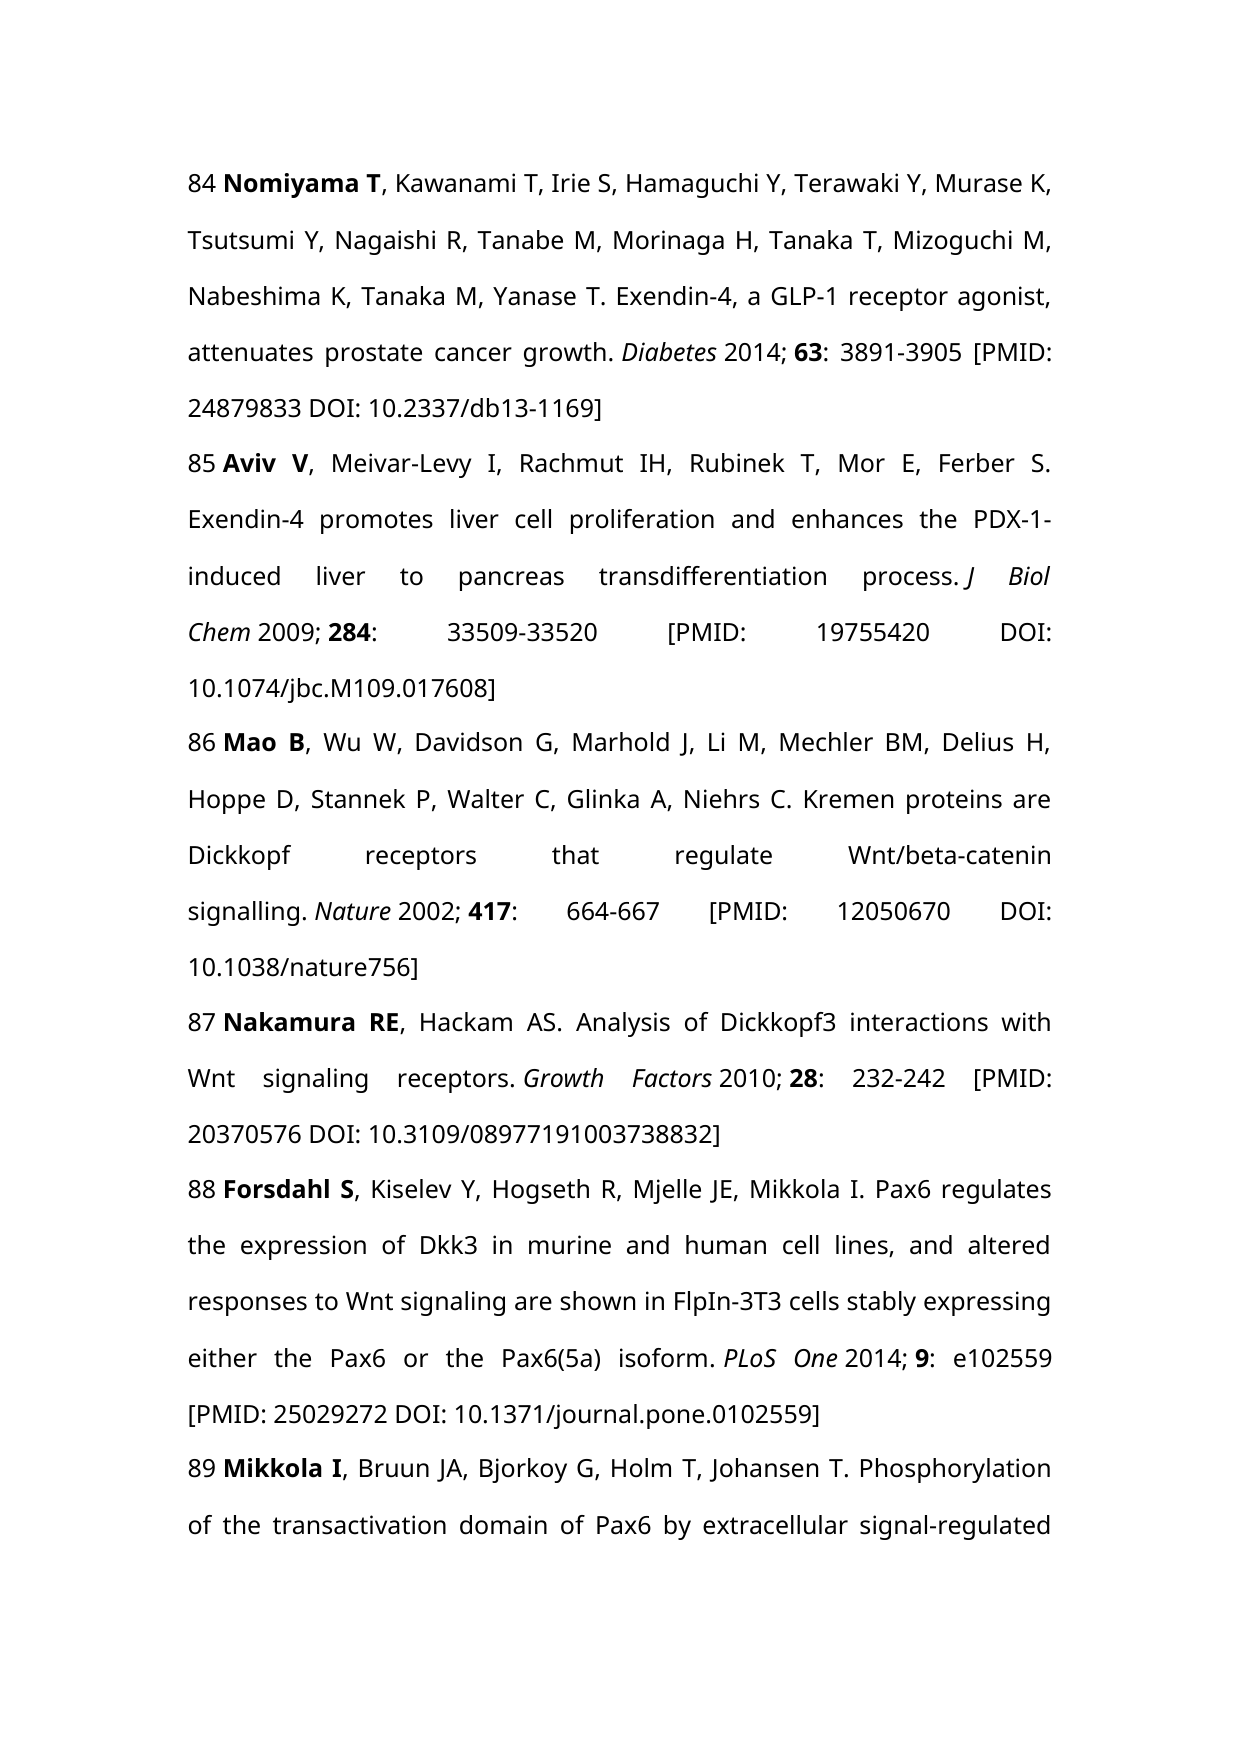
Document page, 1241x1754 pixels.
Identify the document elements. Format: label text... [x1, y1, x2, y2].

text 87 Nakamura RE, Hackam AS. Analysis of Dickkopf3 interactions with Wnt signaling receptors. Growth Factors 2010; 28: 232-242 [PMID: 20370576 DOI: 10.3109/08977191003738832] [187, 1003, 1053, 1153]
text 86 Mao B, Wu W, Davidson G, Marhold J, Li M, Mechler BM, Delius H, Hoppe D, Stannek P, Walter C, Glinka A, Niehrs C. Kremen proteins are Dickkopf receptors that regulate Wnt/beta-catenin signalling. Nature 2002; 417: 664-667 [PMID: 12050670 DOI: 10.1038/nature756] [187, 723, 1053, 986]
text 84 Nomiyama T, Kawanami T, Irie S, Hamaguchi Y, Terawaki Y, Murase K, Tsutsumi Y, Nagaishi R, Tanabe M, Morinaga H, Tanaka T, Mizoguchi M, Nabeshima K, Tanaka M, Yanase T. Exendin-4, a GLP-1 receptor agonist, attenuates prostate cancer growth. Diabetes 2014; 63: 3891-3905 [PMID: 24879833 DOI: 10.2337/db13-1169] [187, 164, 1053, 427]
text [187, 1449, 1053, 1543]
text 85 Aviv V, Meivar-Levy I, Rachmut IH, Rubinek T, Mor E, Ferber S. Exendin-4 promotes liver cell proliferation and enhances the PDX-1-induced liver to pancreas transdifferentiation process. J Biol Chem 2009; 284: 33509-33520 [PMID: 19755420 DOI: 10.1074/jbc.M109.017608] [187, 444, 1053, 706]
text 88 Forsdahl S, Kiselev Y, Hogseth R, Mjelle JE, Mikkola I. Pax6 regulates the expression of Dkk3 in murine and human cell lines, and altered responses to Wnt signaling are shown in FlpIn-3T3 cells stably expressing either the Pax6 or the Pax6(5a) isoform. PLoS One 2014; 9: e102559 [PMID: 25029272 DOI: 10.1371/journal.pone.0102559] [187, 1170, 1053, 1432]
